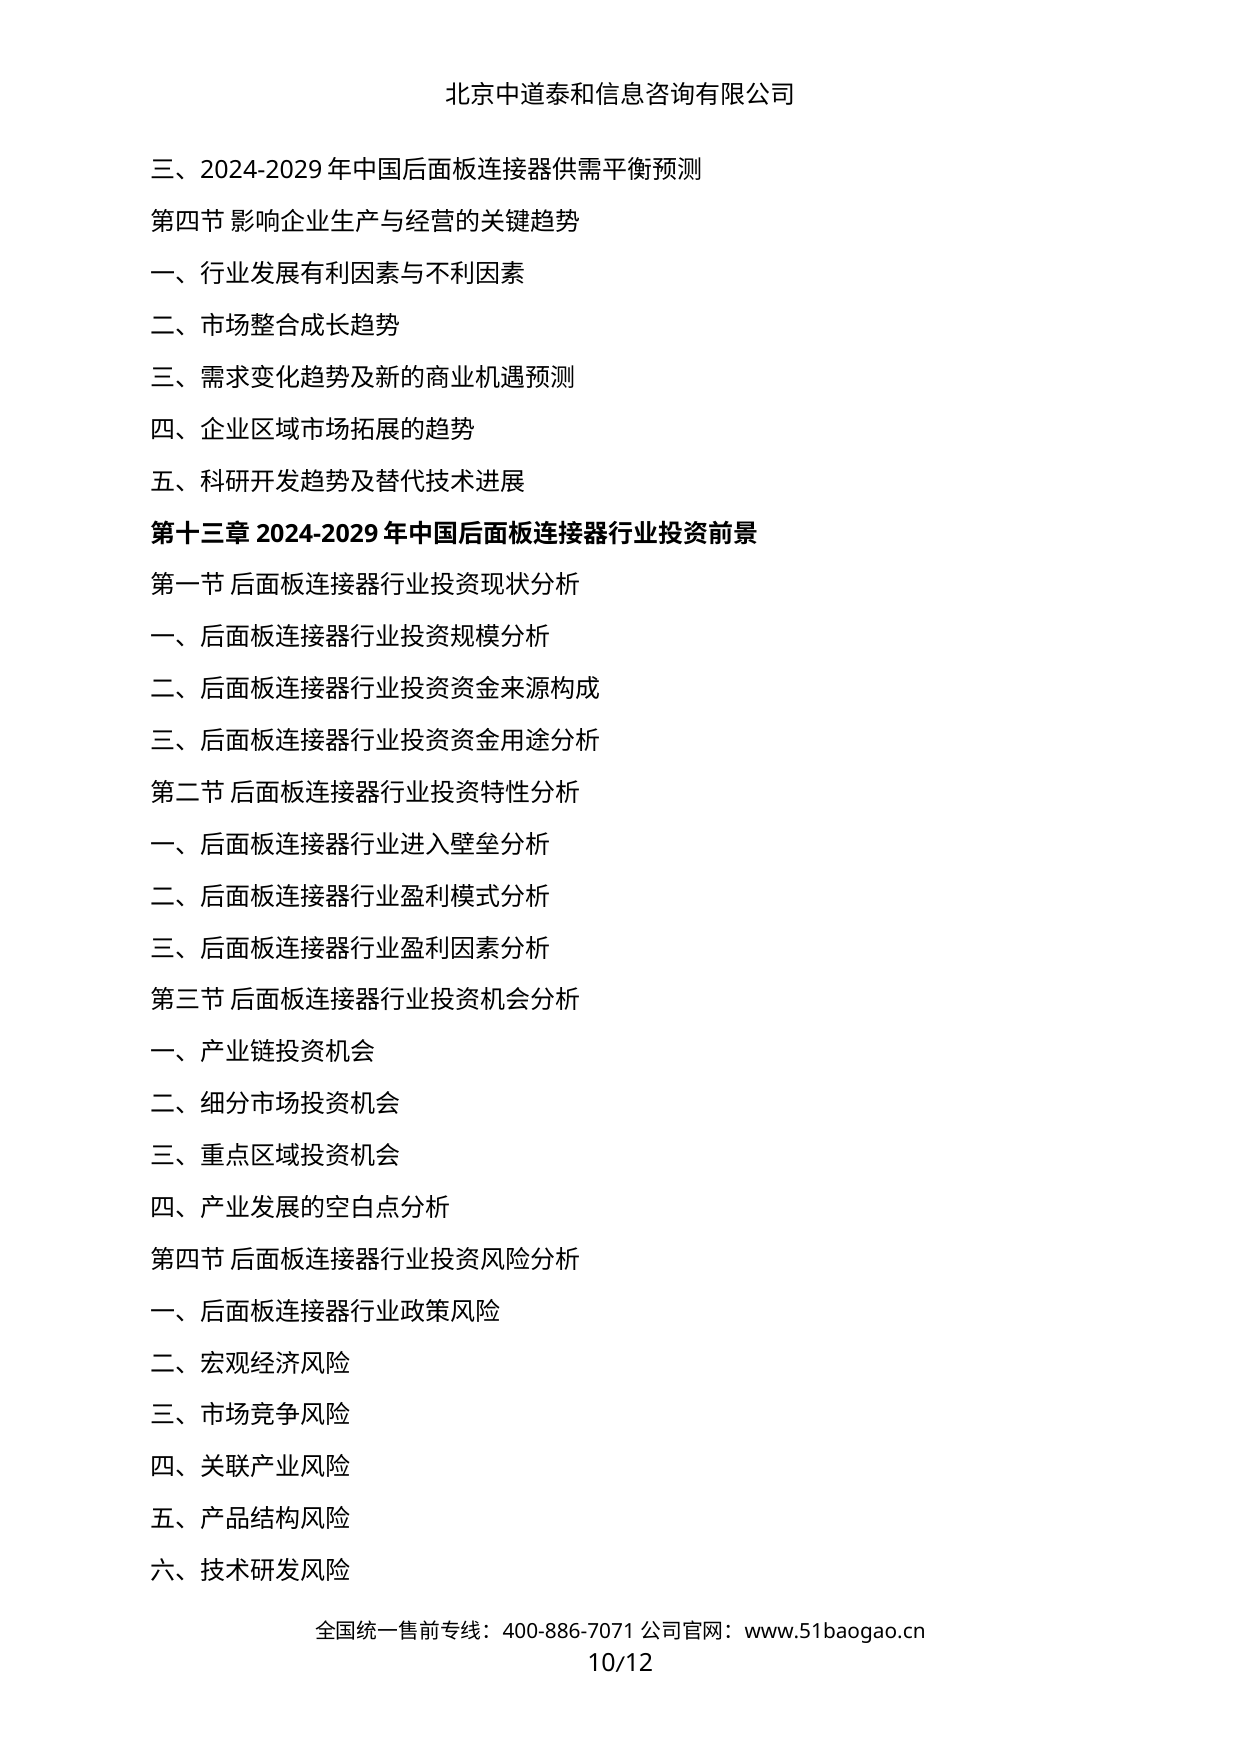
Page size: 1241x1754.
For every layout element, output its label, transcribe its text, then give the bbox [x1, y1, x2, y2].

text 二、后面板连接器行业盈利模式分析 [150, 876, 1090, 912]
text 四、关联产业风险 [150, 1447, 1090, 1483]
text 四、企业区域市场拓展的趋势 [150, 409, 1090, 446]
text 第四节 后面板连接器行业投资风险分析 [150, 1239, 1090, 1276]
text 三、重点区域投资机会 [150, 1136, 1090, 1172]
text 二、宏观经济风险 [150, 1343, 1090, 1379]
text 四、产业发展的空白点分析 [150, 1187, 1090, 1224]
text 六、技术研发风险 [150, 1551, 1090, 1587]
text 第四节 影响企业生产与经营的关键趋势 [150, 202, 1090, 238]
text 三、后面板连接器行业盈利因素分析 [150, 928, 1090, 964]
text 二、后面板连接器行业投资资金来源构成 [150, 669, 1090, 705]
text 二、市场整合成长趋势 [150, 306, 1090, 342]
text 三、后面板连接器行业投资资金用途分析 [150, 721, 1090, 757]
text 一、产业链投资机会 [150, 1032, 1090, 1068]
text 一、后面板连接器行业进入壁垒分析 [150, 824, 1090, 861]
text 第三节 后面板连接器行业投资机会分析 [150, 980, 1090, 1016]
text 五、产品结构风险 [150, 1499, 1090, 1535]
text 三、需求变化趋势及新的商业机遇预测 [150, 357, 1090, 394]
text 一、后面板连接器行业投资规模分析 [150, 617, 1090, 653]
text 三、2024-2029年中国后面板连接器供需平衡预测 [150, 150, 1090, 186]
text 第一节 后面板连接器行业投资现状分析 [150, 565, 1090, 601]
text 二、细分市场投资机会 [150, 1084, 1090, 1120]
text 第二节 后面板连接器行业投资特性分析 [150, 772, 1090, 809]
text 一、行业发展有利因素与不利因素 [150, 254, 1090, 290]
text 第十三章 2024-2029年中国后面板连接器行业投资前景 [150, 513, 1090, 549]
text 三、市场竞争风险 [150, 1395, 1090, 1431]
text 一、后面板连接器行业政策风险 [150, 1291, 1090, 1327]
text 五、科研开发趋势及替代技术进展 [150, 461, 1090, 497]
